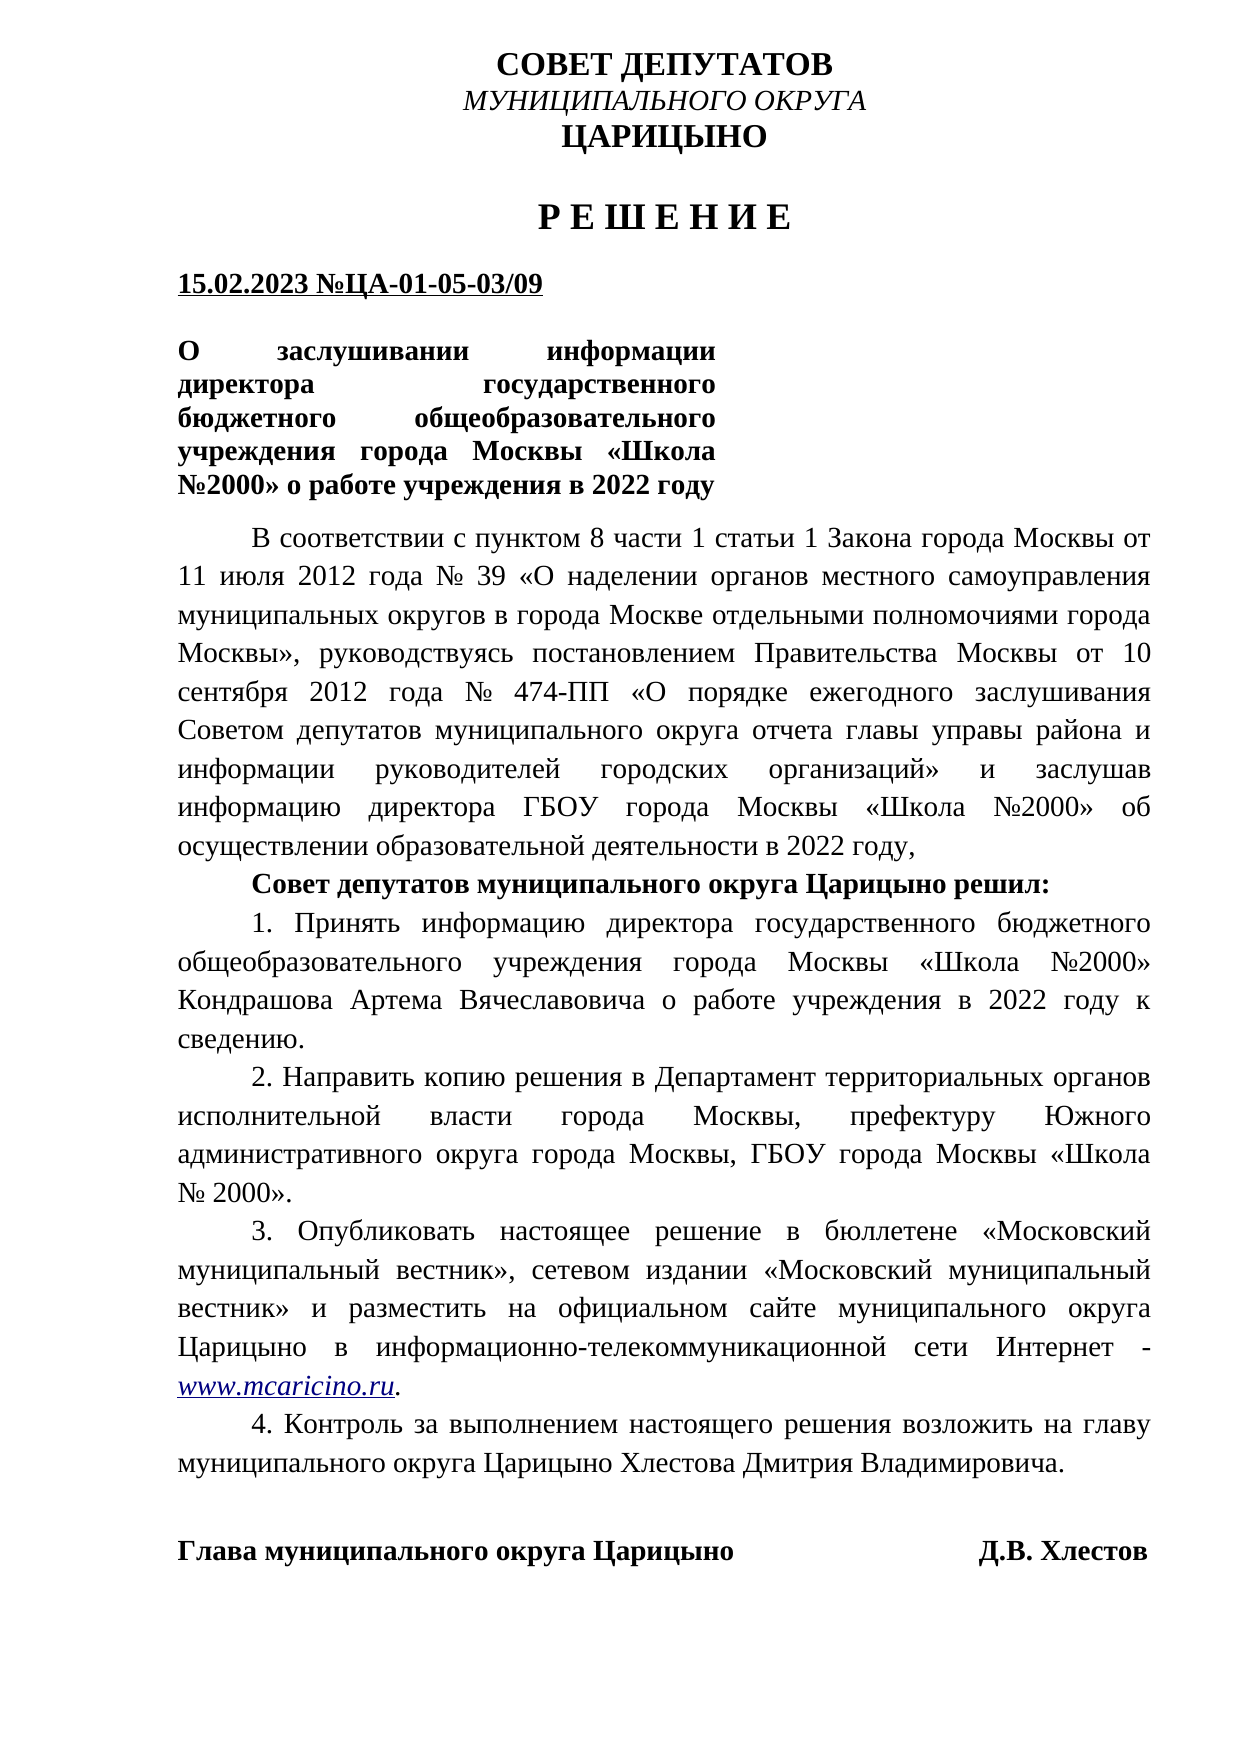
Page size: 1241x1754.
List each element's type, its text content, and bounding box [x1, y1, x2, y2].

subtitle ЦАРИЦЫНО [177, 116, 1152, 154]
text 4. Контроль за выполнением настоящего решения возложить на главу муниципального округа Царицыно Хлестова Дмитрия Владимировича. [177, 1406, 1152, 1478]
text 1. Принять информацию директора государственного бюджетного общеобразовательного учреждения города Москвы «Школа №2000» Кондрашова Артема Вячеславовича о работе учреждения в 2022 году к сведению. [177, 905, 1152, 1054]
text 3. Опубликовать настоящее решение в бюллетене «Московский муниципальный вестник», сетевом издании «Московский муниципальный вестник» и разместить на официальном сайте муниципального округа Царицыно в информационно-телекоммуникационной сети Интернет - www.mcaricino.ru. [177, 1213, 1152, 1401]
table_header О заслушивании информации директора государственного бюджетного общеобразовательного учреждения города Москвы «Школа №2000» о работе учреждения в 2022 году [166, 333, 727, 501]
text 2. Направить копию решения в Департамент территориальных органов исполнительной власти города Москвы, префектуру Южного административного округа города Москвы, ГБОУ города Москвы «Школа № 2000». [177, 1059, 1152, 1208]
text Совет депутатов муниципального округа Царицыно решил: [177, 867, 1152, 900]
subtitle СОВЕТ ДЕПУТАТОВ [177, 44, 1152, 83]
subtitle МУНИЦИПАЛЬНОГО ОКРУГА [177, 83, 1152, 116]
text В соответствии с пунктом 8 части 1 статьи 1 Закона города Москвы от 11 июля 2012 года № 39 «О наделении органов местного самоуправления муниципальных округов в города Москве отдельными полномочиями города Москвы», руководствуясь постановлением Правительства Москвы от 10 сентября 2012 года № 474-ПП «О порядке ежегодного заслушивания Советом депутатов муниципального округа отчета главы управы района и информации руководителей городских организаций» и заслушав информацию директора ГБОУ города Москвы «Школа №2000» об осуществлении образовательной деятельности в 2022 году, [177, 520, 1152, 862]
subtitle Р Е Ш Е Н И Е [177, 194, 1152, 238]
text Глава муниципального округа Царицыно Д.В. Хлестов [177, 1533, 1152, 1567]
text 15.02.2023 №ЦА-01-05-03/09 [177, 266, 1152, 299]
